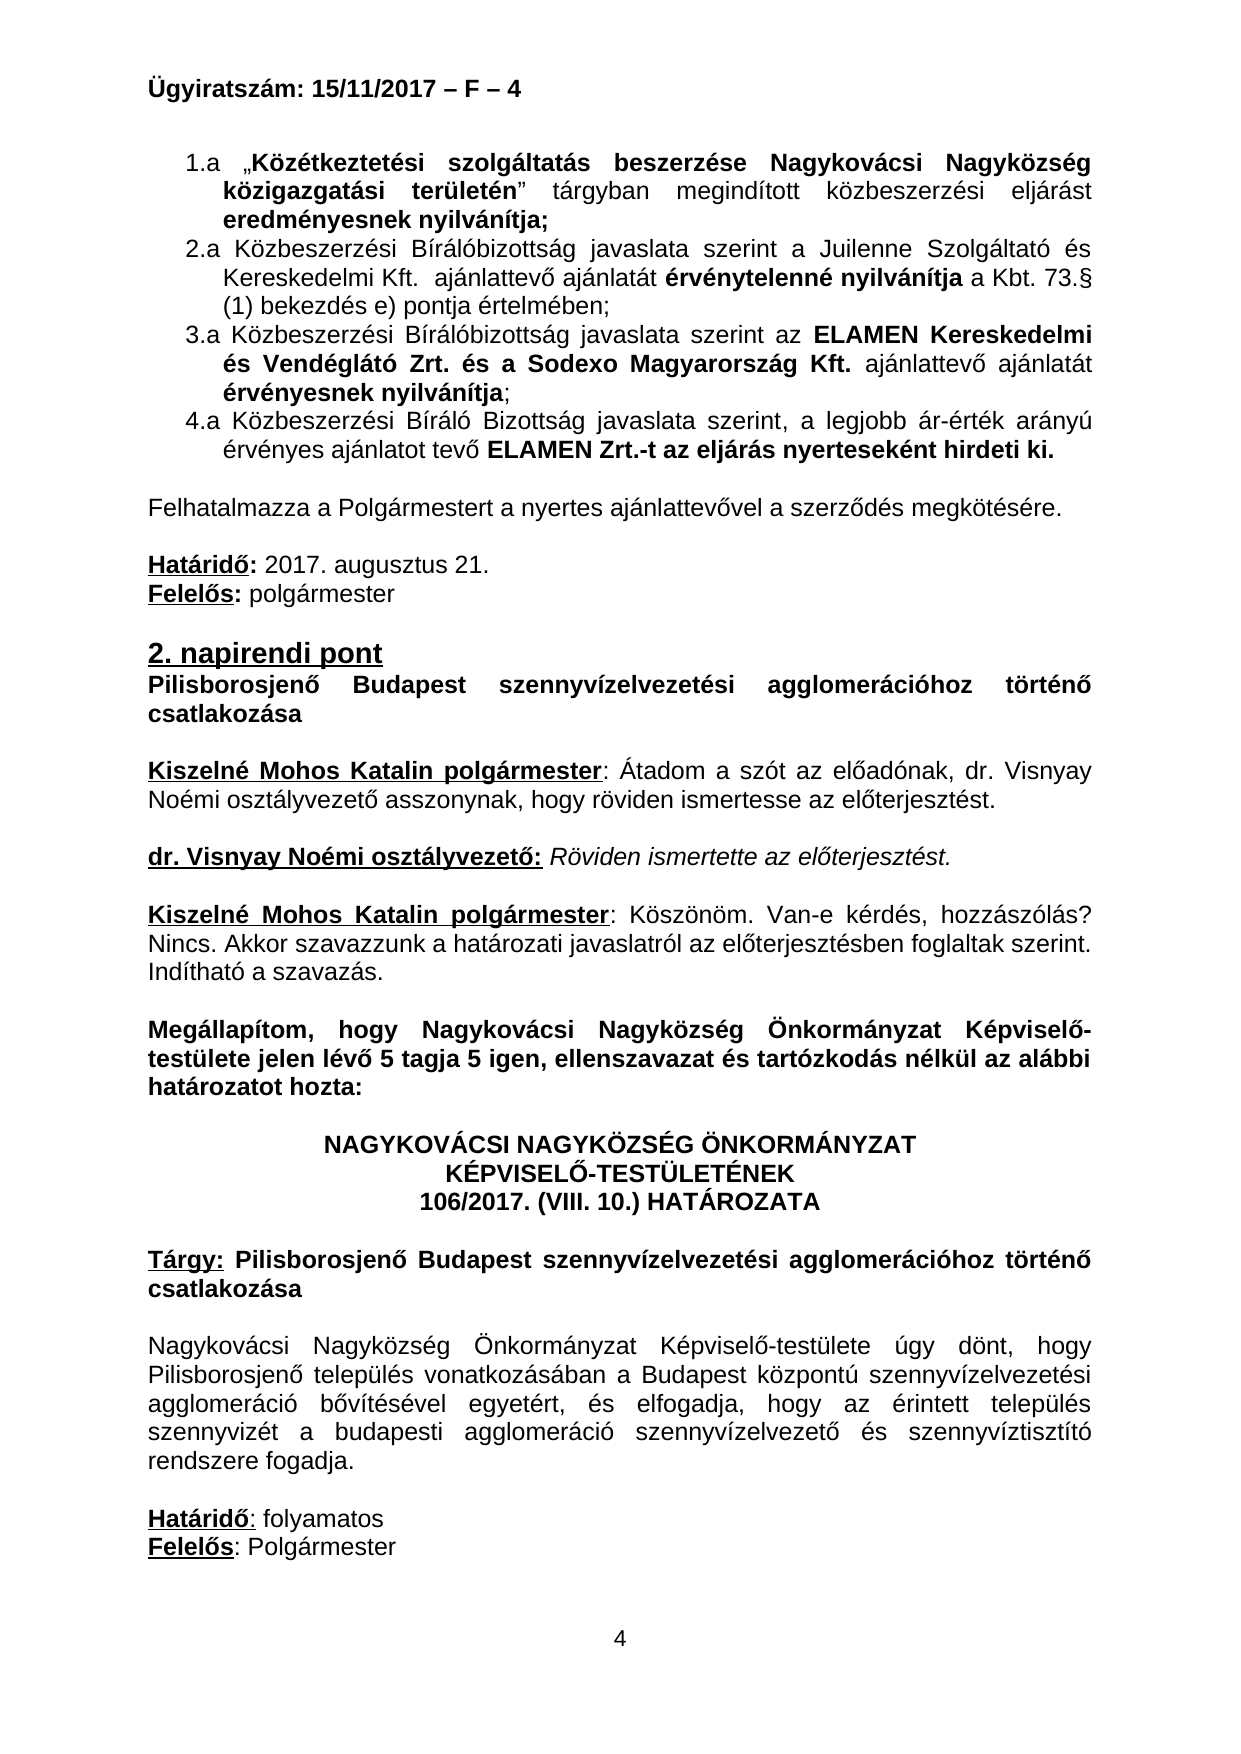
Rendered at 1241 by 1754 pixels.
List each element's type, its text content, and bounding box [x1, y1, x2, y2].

text 106/2017. (VIII. 10.) HATÁROZATA [148, 1187, 1093, 1216]
text Nagykovácsi Nagyközség Önkormányzat Képviselő-testülete úgy dönt, hogy Pilisborosjenő település vonatkozásában a Budapest központú szennyvízelvezetési agglomeráció bővítésével egyetért, és elfogadja, hogy az érintett település szennyvizét a budapesti agglomeráció szennyvízelvezető és szennyvíztisztító rendszere fogadja. [148, 1331, 1093, 1475]
text NAGYKOVÁCSI NAGYKÖZSÉG ÖNKORMÁNYZAT [148, 1130, 1093, 1159]
list a Közbeszerzési Bírálóbizottság javaslata szerint a Juilenne Szolgáltató és Kereskedelmi Kft. ajánlattevő ajánlatát érvénytelenné nyilvánítja a Kbt. 73.§ (1) bekezdés e) pontja értelmében; [185, 234, 1093, 320]
list a „Közétkeztetési szolgáltatás beszerzése Nagykovácsi Nagyközség közigazgatási területén” tárgyban megindított közbeszerzési eljárást eredményesnek nyilvánítja; [185, 148, 1093, 234]
list a Közbeszerzési Bírálóbizottság javaslata szerint az ELAMEN Kereskedelmi és Vendéglátó Zrt. és a Sodexo Magyarország Kft. ajánlattevő ajánlatát érvényesnek nyilvánítja; [185, 320, 1093, 406]
list a Közbeszerzési Bíráló Bizottság javaslata szerint, a legjobb ár-érték arányú érvényes ajánlatot tevő ELAMEN Zrt.-t az eljárás nyerteseként hirdeti ki. [185, 406, 1093, 464]
text Határidő: folyamatos [148, 1504, 1093, 1532]
text 2. napirendi pont [148, 636, 1093, 670]
text Határidő: 2017. augusztus 21. [148, 550, 1093, 579]
text Pilisborosjenő Budapest szennyvízelvezetési agglomerációhoz történő csatlakozása [148, 670, 1093, 727]
text dr. Visnyay Noémi osztályvezető: Röviden ismertette az előterjesztést. [148, 842, 1093, 871]
text Kiszelné Mohos Katalin polgármester: Köszönöm. Van-e kérdés, hozzászólás? Nincs. Akkor szavazzunk a határozati javaslatról az előterjesztésben foglaltak szerint. Indítható a szavazás. [148, 900, 1093, 986]
text Felhatalmazza a Polgármestert a nyertes ajánlattevővel a szerződés megkötésére. [148, 493, 1093, 521]
text Megállapítom, hogy Nagykovácsi Nagyközség Önkormányzat Képviselő-testülete jelen lévő 5 tagja 5 igen, ellenszavazat és tartózkodás nélkül az alábbi határozatot hozta: [148, 1015, 1093, 1101]
text KÉPVISELŐ-TESTÜLETÉNEK [148, 1159, 1093, 1187]
text Felelős: polgármester [148, 579, 1093, 608]
text Felelős: Polgármester [148, 1532, 1093, 1561]
text Kiszelné Mohos Katalin polgármester: Átadom a szót az előadónak, dr. Visnyay Noémi osztályvezető asszonynak, hogy röviden ismertesse az előterjesztést. [148, 756, 1093, 814]
title Tárgy: Pilisborosjenő Budapest szennyvízelvezetési agglomerációhoz történő csatlakozása [148, 1245, 1093, 1302]
